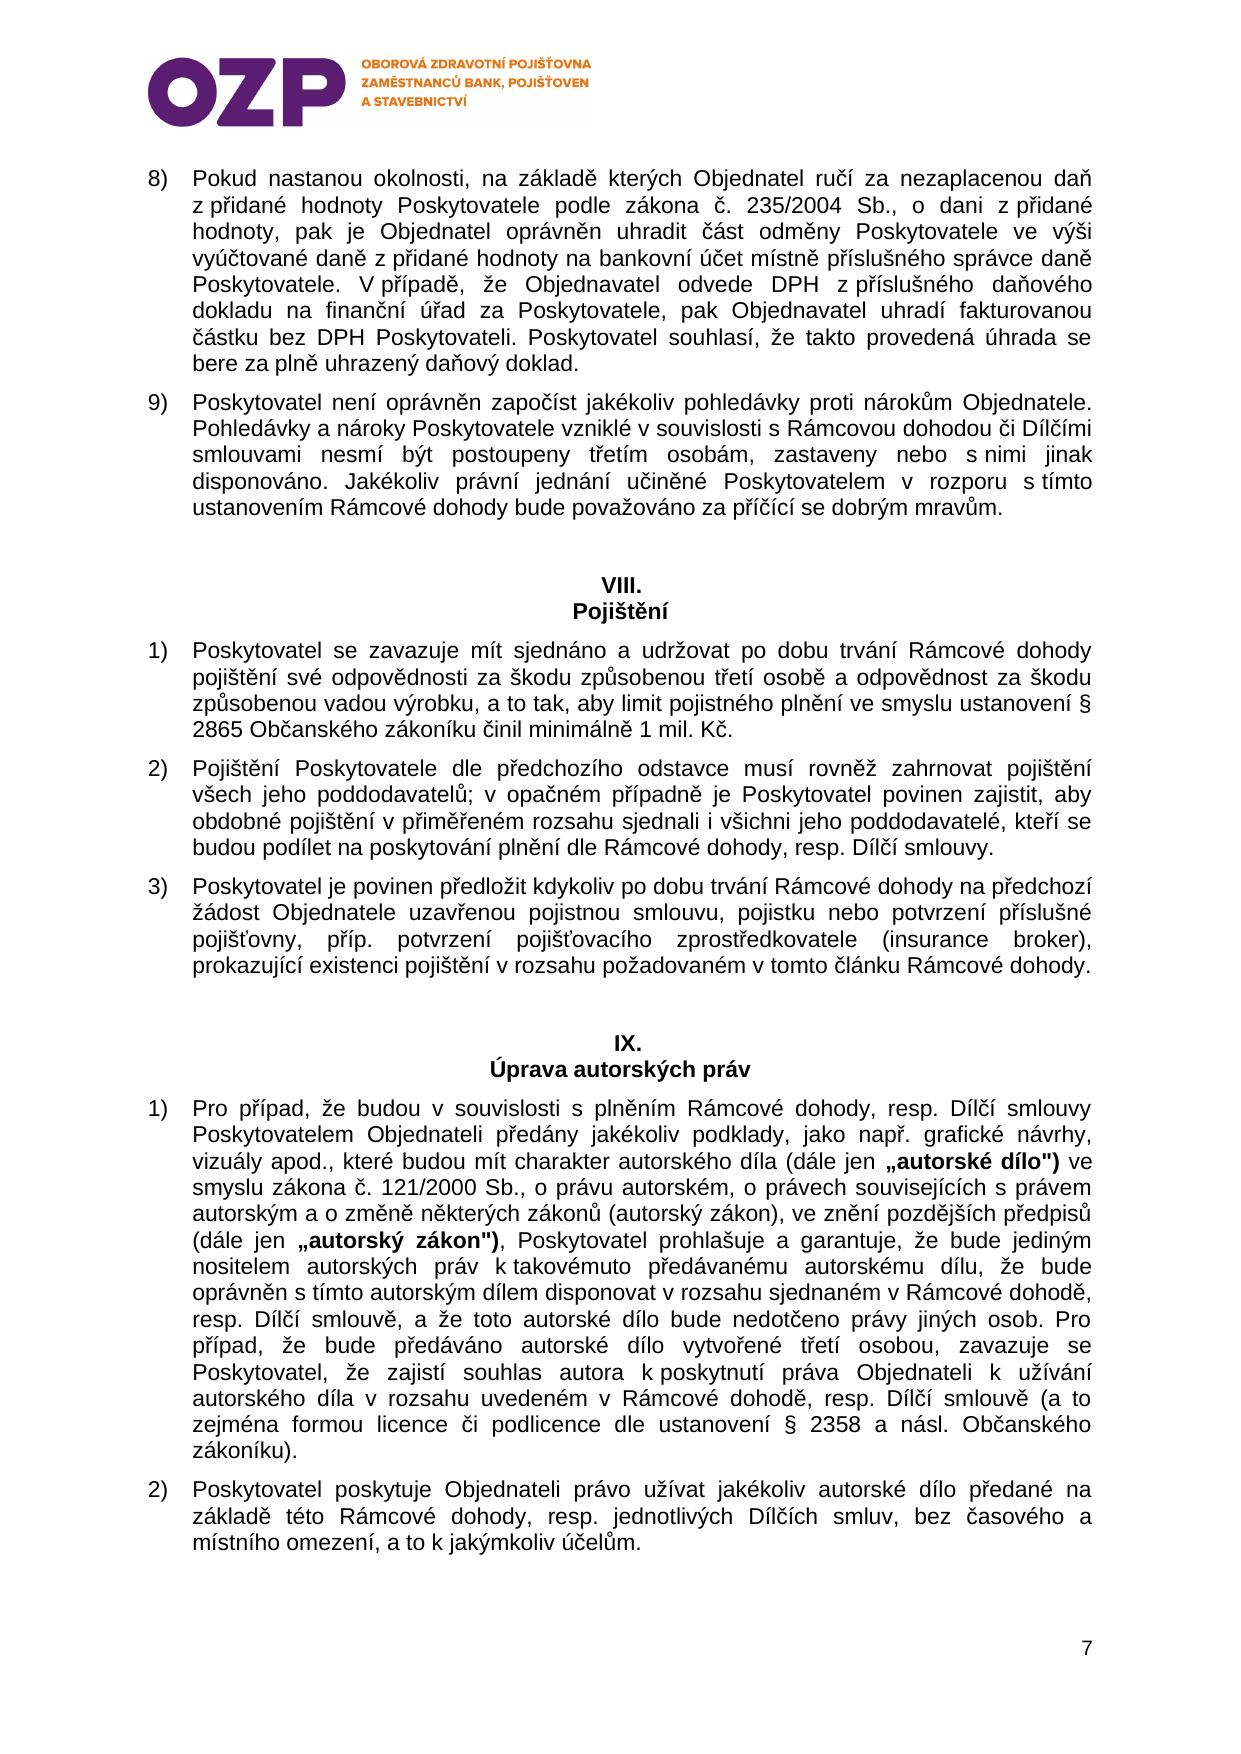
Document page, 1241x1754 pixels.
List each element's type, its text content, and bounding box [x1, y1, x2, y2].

text Úprava autorských práv [148, 1056, 1092, 1082]
list Pro případ, že budou v souvislosti s plněním Rámcové dohody, resp. Dílčí smlouvy Poskytovatelem Objednateli předány jakékoliv podklady, jako např. grafické návrhy, vizuály apod., které budou mít charakter autorského díla (dále jen „autorské dílo") ve smyslu zákona č. 121/2000 Sb., o právu autorském, o právech souvisejících s právem autorským a o změně některých zákonů (autorský zákon), ve znění pozdějších předpisů (dále jen „autorský zákon"), Poskytovatel prohlašuje a garantuje, že bude jediným nositelem autorských práv k takovémuto předávanému autorskému dílu, že bude oprávněn s tímto autorským dílem disponovat v rozsahu sjednaném v Rámcové dohodě, resp. Dílčí smlouvě, a že toto autorské dílo bude nedotčeno právy jiných osob. Pro případ, že bude předáváno autorské dílo vytvořené třetí osobou, zavazuje se Poskytovatel, že zajistí souhlas autora k poskytnutí práva Objednateli k užívání autorského díla v rozsahu uvedeném v Rámcové dohodě, resp. Dílčí smlouvě (a to zejména formou licence či podlicence dle ustanovení § 2358 a násl. Občanského zákoníku). [148, 1095, 1092, 1464]
list Poskytovatel je povinen předložit kdykoliv po dobu trvání Rámcové dohody na předchozí žádost Objednatele uzavřenou pojistnou smlouvu, pojistku nebo potvrzení příslušné pojišťovny, příp. potvrzení pojišťovacího zprostředkovatele (insurance broker), prokazující existenci pojištění v rozsahu požadovaném v tomto článku Rámcové dohody. [148, 873, 1092, 978]
list Poskytovatel se zavazuje mít sjednáno a udržovat po dobu trvání Rámcové dohody pojištění své odpovědnosti za škodu způsobenou třetí osobě a odpovědnost za škodu způsobenou vadou výrobku, a to tak, aby limit pojistného plnění ve smyslu ustanovení § 2865 Občanského zákoníku činil minimálně 1 mil. Kč. [148, 637, 1092, 742]
list Poskytovatel není oprávněn započíst jakékoliv pohledávky proti nárokům Objednatele. Pohledávky a nároky Poskytovatele vzniklé v souvislosti s Rámcovou dohodou či Dílčími smlouvami nesmí být postoupeny třetím osobám, zastaveny nebo s nimi jinak disponováno. Jakékoliv právní jednání učiněné Poskytovatelem v rozporu s tímto ustanovením Rámcové dohody bude považováno za příčící se dobrým mravům. [148, 389, 1092, 521]
list Pojištění Poskytovatele dle předchozího odstavce musí rovněž zahrnovat pojištění všech jeho poddodavatelů; v opačném případně je Poskytovatel povinen zajistit, aby obdobné pojištění v přiměřeném rozsahu sjednali i všichni jeho poddodavatelé, kteří se budou podílet na poskytování plnění dle Rámcové dohody, resp. Dílčí smlouvy. [148, 755, 1092, 860]
text Pojištění [148, 598, 1092, 624]
picture [147, 56, 592, 127]
list Poskytovatel poskytuje Objednateli právo užívat jakékoliv autorské dílo předané na základě této Rámcové dohody, resp. jednotlivých Dílčích smluv, bez časového a místního omezení, a to k jakýmkoliv účelům. [148, 1476, 1092, 1555]
list Pokud nastanou okolnosti, na základě kterých Objednatel ručí za nezaplacenou daň z přidané hodnoty Poskytovatele podle zákona č. 235/2004 Sb., o dani z přidané hodnoty, pak je Objednatel oprávněn uhradit část odměny Poskytovatele ve výši vyúčtované daně z přidané hodnoty na bankovní účet místně příslušného správce daně Poskytovatele. V případě, že Objednavatel odvede DPH z příslušného daňového dokladu na finanční úřad za Poskytovatele, pak Objednavatel uhradí fakturovanou částku bez DPH Poskytovateli. Poskytovatel souhlasí, že takto provedená úhrada se bere za plně uhrazený daňový doklad. [148, 165, 1092, 376]
